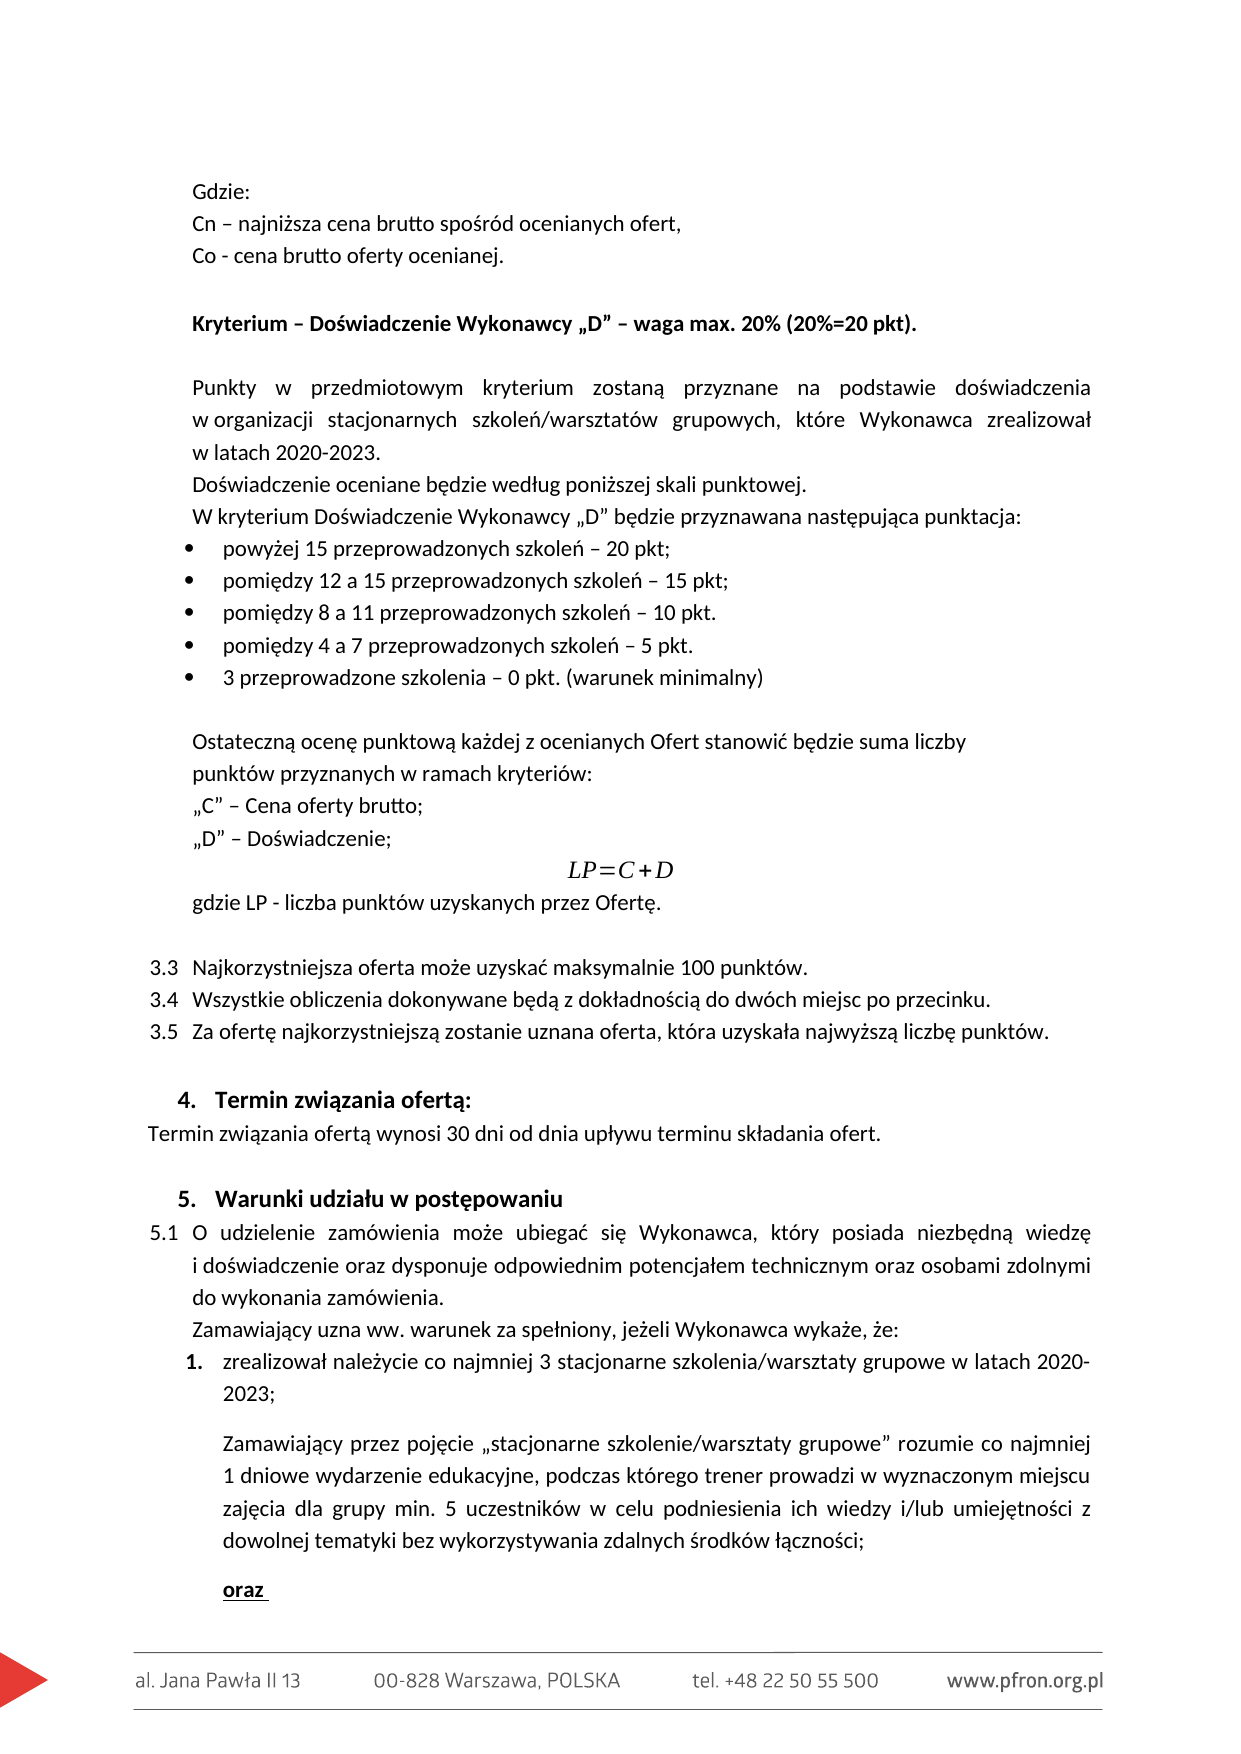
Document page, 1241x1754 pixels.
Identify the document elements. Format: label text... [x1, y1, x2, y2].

text Co - cena brutto oferty ocenianej. [177, 242, 1092, 270]
text gdzie LP - liczba punktów uzyskanych przez Ofertę. [192, 888, 1092, 916]
list 3 przeprowadzone szkolenia – 0 pkt. (warunek minimalny) [185, 663, 1092, 691]
text „D” – Doświadczenie; [192, 824, 1092, 852]
list pomiędzy 4 a 7 przeprowadzonych szkoleń – 5 pkt. [185, 631, 1092, 659]
text Ostateczną ocenę punktową każdej z ocenianych Ofert stanowić będzie suma liczby [148, 727, 1092, 755]
text Gdzie: [177, 177, 1092, 205]
list powyżej 15 przeprowadzonych szkoleń – 20 pkt; [185, 534, 1092, 562]
list Wszystkie obliczenia dokonywane będą z dokładnością do dwóch miejsc po przecinku. [149, 985, 1092, 1013]
list Warunki udziału w postępowaniu [177, 1183, 1092, 1214]
text punktów przyznanych w ramach kryteriów: [192, 759, 1092, 787]
list zrealizował należycie co najmniej 3 stacjonarne szkolenia/warsztaty grupowe w latach 2020-2023; [185, 1347, 1092, 1407]
list pomiędzy 12 a 15 przeprowadzonych szkoleń – 15 pkt; [185, 566, 1092, 594]
list Za ofertę najkorzystniejszą zostanie uznana oferta, która uzyskała najwyższą liczbę punktów. [149, 1017, 1092, 1045]
list Zamawiający uzna ww. warunek za spełniony, jeżeli Wykonawca wykaże, że: [192, 1315, 1092, 1343]
list O udzielenie zamówienia może ubiegać się Wykonawca, który posiada niezbędną wiedzę i doświadczenie oraz dysponuje odpowiednim potencjałem technicznym oraz osobami zdolnymi do wykonania zamówienia. [149, 1218, 1092, 1311]
text Doświadczenie oceniane będzie według poniższej skali punktowej. [192, 470, 1092, 498]
text W kryterium Doświadczenie Wykonawcy „D” będzie przyznawana następująca punktacja: [148, 502, 1092, 530]
list oraz [223, 1576, 1092, 1604]
text Cn – najniższa cena brutto spośród ocenianych ofert, [177, 209, 1092, 237]
list Najkorzystniejsza oferta może uzyskać maksymalnie 100 punktów. [149, 953, 1092, 981]
list pomiędzy 8 a 11 przeprowadzonych szkoleń – 10 pkt. [185, 598, 1092, 627]
list Termin związania ofertą: [177, 1084, 1092, 1115]
text Punkty w przedmiotowym kryterium zostaną przyznane na podstawie doświadczenia w organizacji stacjonarnych szkoleń/warsztatów grupowych, które Wykonawca zrealizował w latach 2020-2023. [192, 373, 1092, 466]
list Zamawiający przez pojęcie „stacjonarne szkolenie/warsztaty grupowe” rozumie co najmniej 1 dniowe wydarzenie edukacyjne, podczas którego trener prowadzi w wyznaczonym miejscu zajęcia dla grupy min. 5 uczestników w celu podniesienia ich wiedzy i/lub umiejętności z dowolnej tematyki bez wykorzystywania zdalnych środków łączności; [223, 1429, 1092, 1554]
text „C” – Cena oferty brutto; [192, 792, 1092, 820]
text Termin związania ofertą wynosi 30 dni od dnia upływu terminu składania ofert. [148, 1119, 1092, 1147]
text Kryterium – Doświadczenie Wykonawcy „D” – waga max. 20% (20%=20 pkt). [148, 309, 1092, 337]
